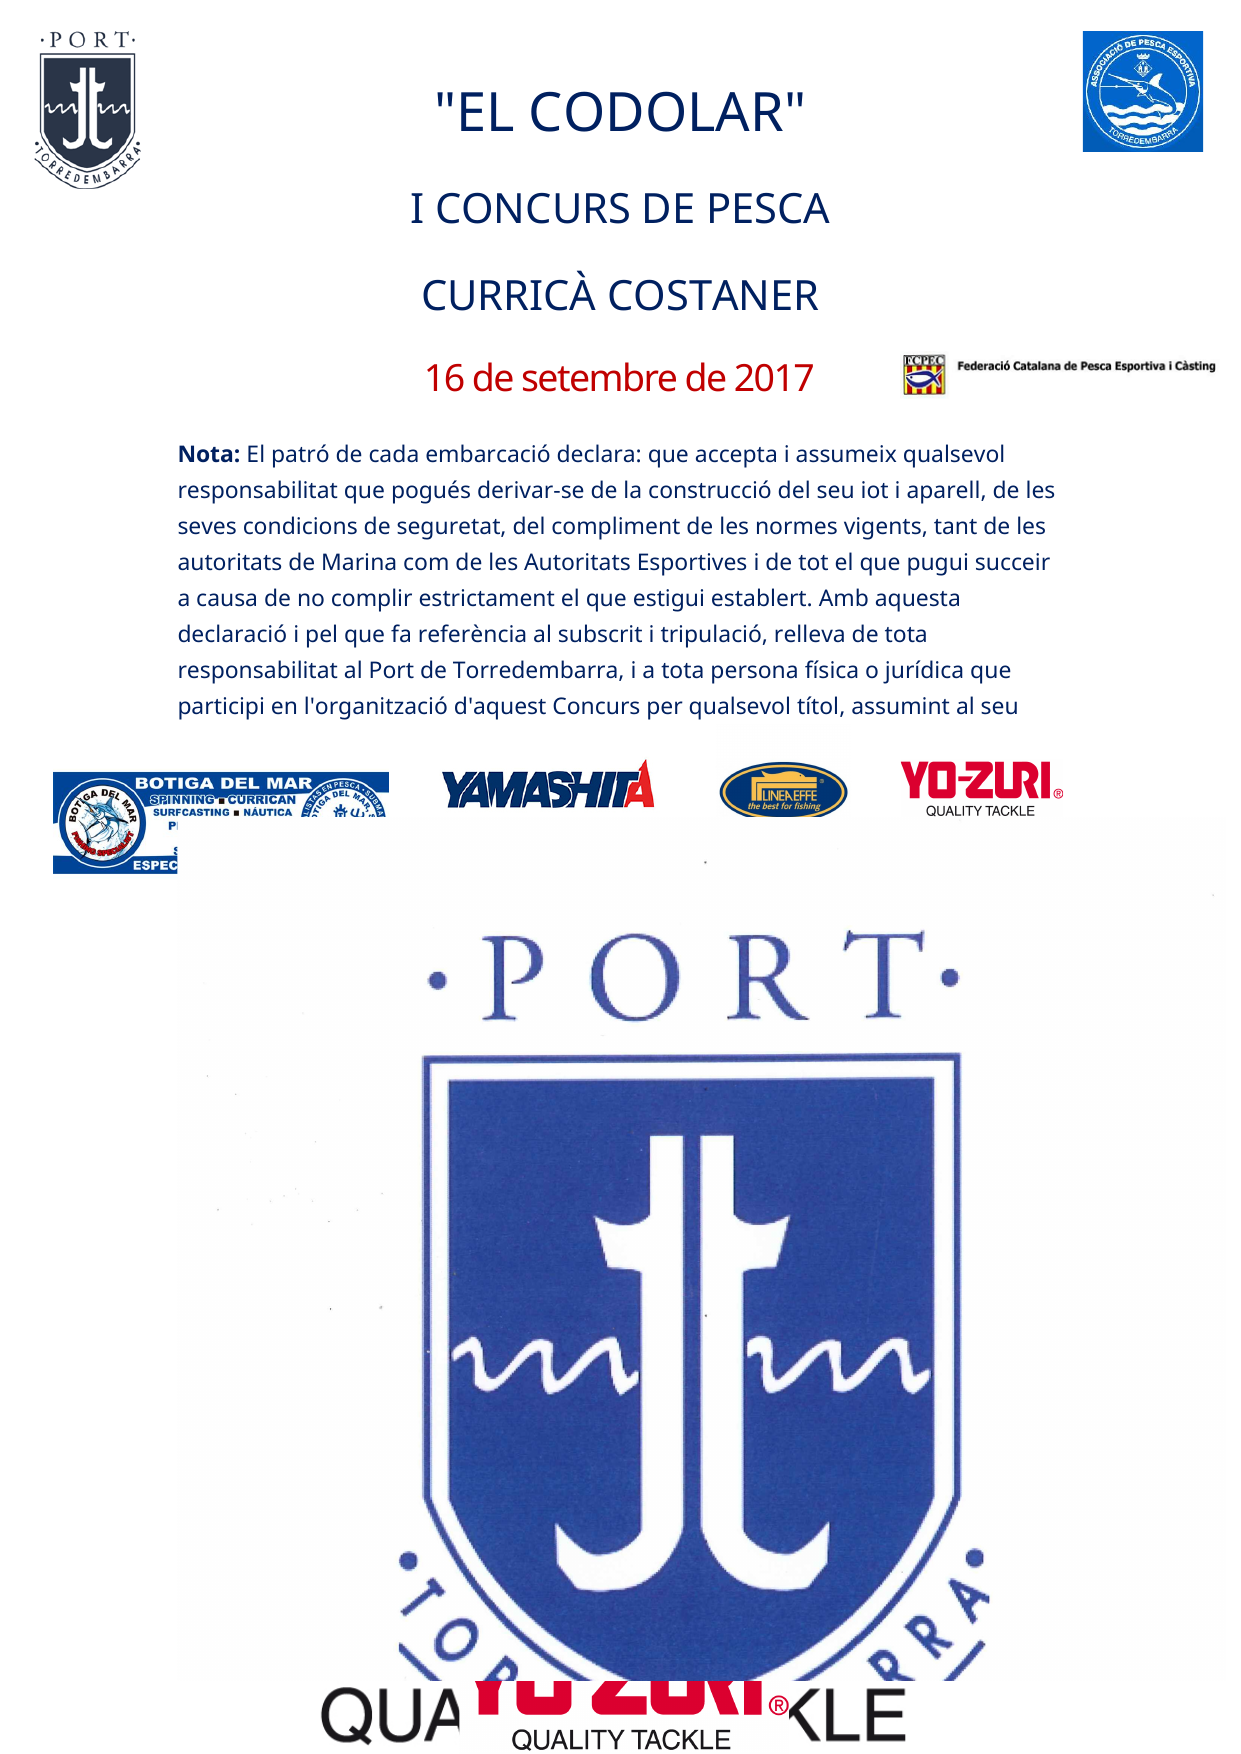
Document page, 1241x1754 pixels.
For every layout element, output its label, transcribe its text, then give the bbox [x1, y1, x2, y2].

picture [1082, 31, 1204, 152]
picture [53, 724, 1226, 1754]
picture [900, 351, 1224, 399]
picture [34, 31, 141, 189]
text Nota: El patró de cada embarcació declara: que accepta i assumeix qualsevol responsabilitat que pogués derivar-se de la construcció del seu iot i aparell, de les seves condicions de seguretat, del compliment de les normes vigents, tant de les autoritats de Marina com de les Autoritats Esportives i de tot el que pugui succeir a causa de no complir estrictament el que estigui establert. Amb aquesta declaració i pel que fa referència al subscrit i tripulació, relleva de tota responsabilitat al Port de Torredembarra, i a tota persona física o jurídica que participi en l'organització d'aquest Concurs per qualsevol títol, assumint al seu càrrec qualsevol dany o perjudici que pugui ser conseqüència de la participació del seu iot en el Concurs. [177, 438, 1063, 721]
